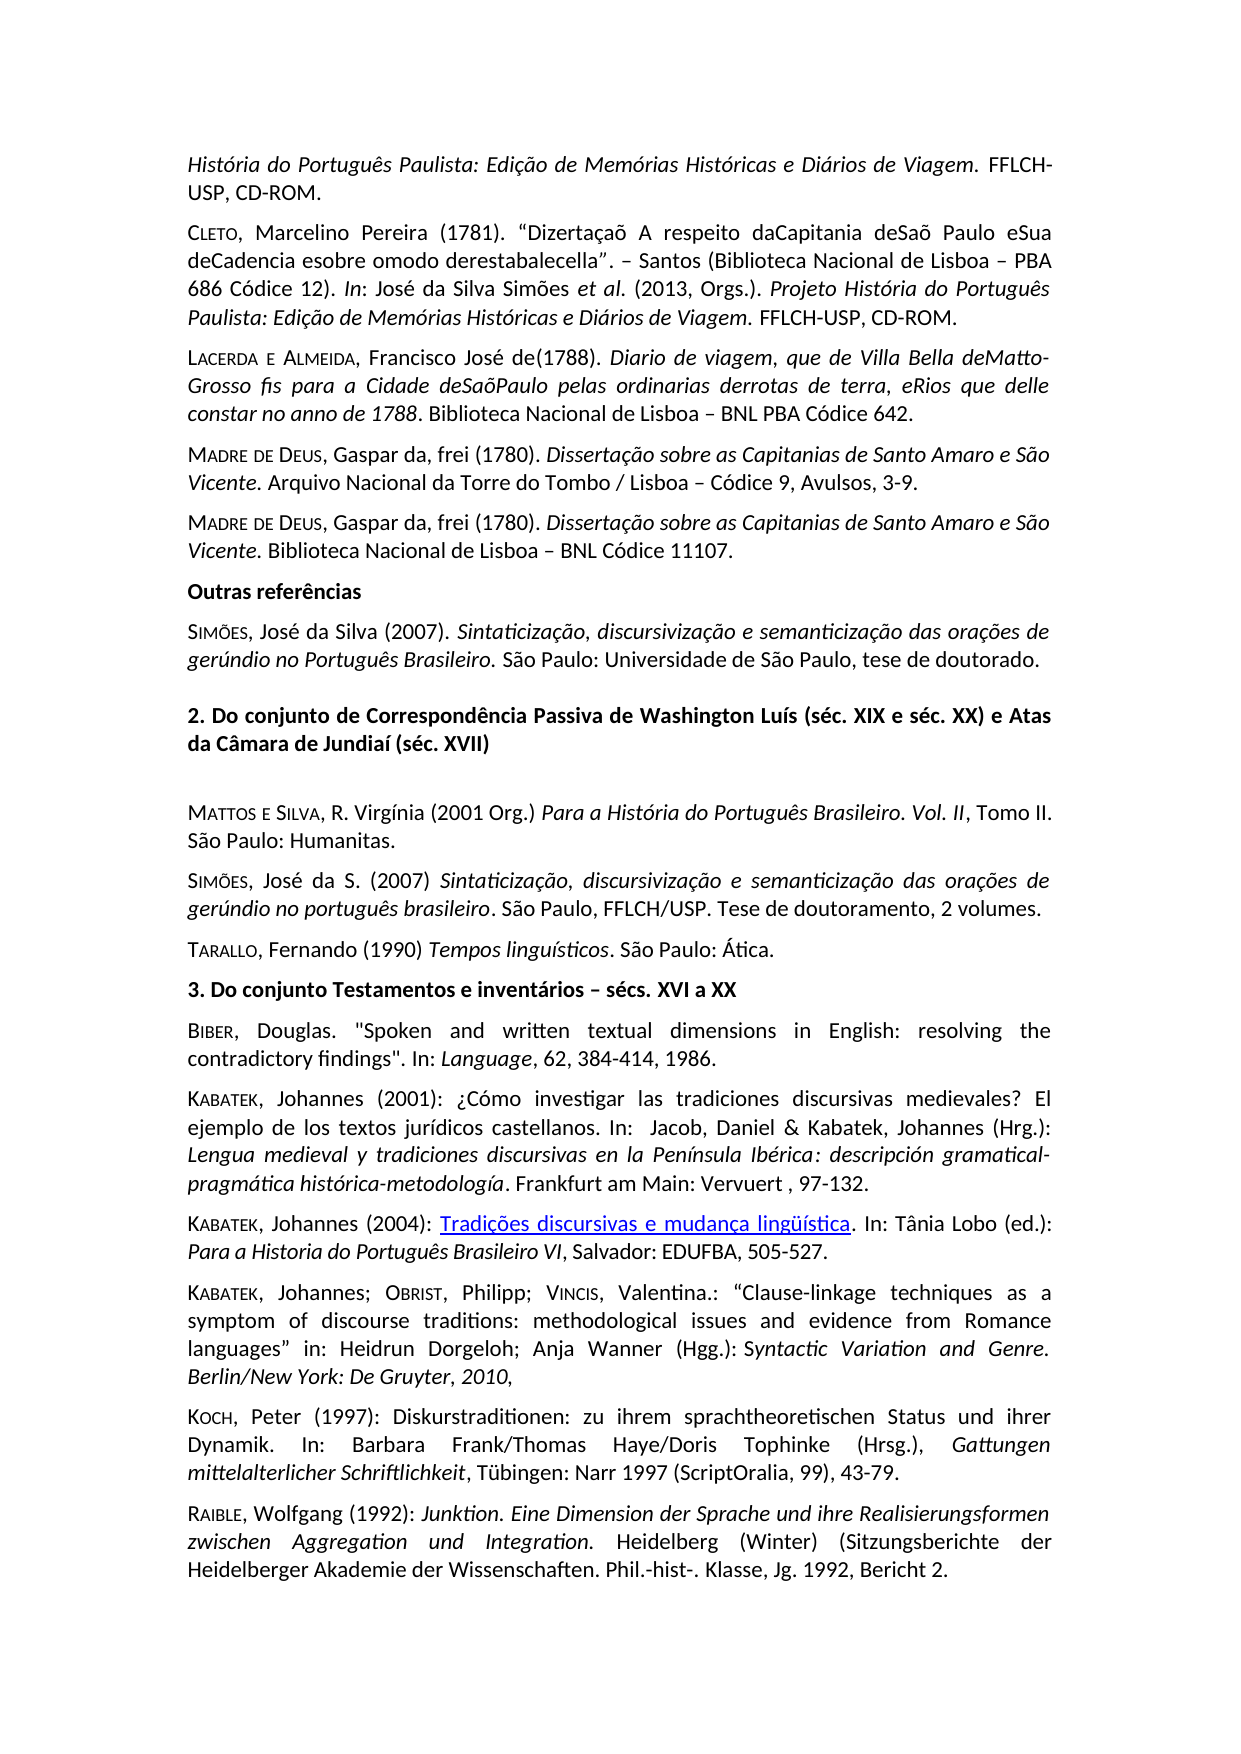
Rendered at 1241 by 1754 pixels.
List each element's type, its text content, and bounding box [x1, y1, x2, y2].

text Cleto, Marcelino Pereira (1781). “Dizertaçaõ A respeito daCapitania deSaõ Paulo eSua deCadencia esobre omodo derestabalecella”. – Santos (Biblioteca Nacional de Lisboa – PBA 686 Códice 12). In: José da Silva Simões et al. (2013, Orgs.). Projeto História do Português Paulista: Edição de Memórias Históricas e Diários de Viagem. FFLCH-USP, CD-ROM. [187, 218, 1053, 331]
text Koch, Peter (1997): Diskurstraditionen: zu ihrem sprachtheoretischen Status und ihrer Dynamik. In: Barbara Frank/Thomas Haye/Doris Tophinke (Hrsg.), Gattungen mittelalterlicher Schriftlichkeit, Tübingen: Narr 1997 (ScriptOralia, 99), 43-79. [187, 1402, 1053, 1486]
subtitle Mattos e Silva, R. Virgínia (2001 Org.) Para a História do Português Brasileiro. Vol. II, Tomo II. São Paulo: Humanitas. [187, 798, 1053, 854]
text 2. Do conjunto de Correspondência Passiva de Washington Luís (séc. XIX e séc. XX) e Atas da Câmara de Jundiaí (séc. XVII) [187, 701, 1053, 757]
list Kabatek, Johannes; Obrist, Philipp; Vincis, Valentina.: “Clause-linkage techniques as a symptom of discourse traditions: methodological issues and evidence from Romance languages” in: Heidrun Dorgeloh; Anja Wanner (Hgg.): Syntactic Variation and Genre. Berlin/New York: De Gruyter, 2010, [514, 1334, 1053, 1390]
text Kabatek, Johannes (2004): Tradições discursivas e mudança lingüística. In: Tânia Lobo (ed.): Para a Historia do Português Brasileiro VI, Salvador: EDUFBA, 505-527. [187, 1209, 1053, 1265]
text Simões, José da Silva (2007). Sintaticização, discursivização e semanticização das orações de gerúndio no Português Brasileiro. São Paulo: Universidade de São Paulo, tese de doutorado. [187, 617, 1053, 673]
text Madre de Deus, Gaspar da, frei (1780). Dissertação sobre as Capitanias de Santo Amaro e São Vicente. Biblioteca Nacional de Lisboa – BNL Códice 11107. [187, 508, 1053, 564]
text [187, 150, 1053, 206]
list Biber, Douglas. "Spoken and written textual dimensions in English: resolving the contradictory findings". In: Language, 62, 384-414, 1986. [187, 1016, 1053, 1072]
text Raible, Wolfgang (1992): Junktion. Eine Dimension der Sprache und ihre Realisierungsformen zwischen Aggregation und Integration. Heidelberg (Winter) (Sitzungsberichte der Heidelberger Akademie der Wissenschaften. Phil.-hist-. Klasse, Jg. 1992, Bericht 2. [187, 1499, 1053, 1583]
text 3. Do conjunto Testamentos e inventários – sécs. XVI a XX [187, 976, 1053, 1003]
text Kabatek, Johannes (2001): ¿Cómo investigar las tradiciones discursivas medievales? El ejemplo de los textos jurídicos castellanos. In: Jacob, Daniel & Kabatek, Johannes (Hrg.): Lengua medieval y tradiciones discursivas en la Península Ibérica: descripción gramatical-pragmática histórica-metodología. Frankfurt am Main: Vervuert , 97-132. [187, 1084, 1053, 1197]
text Madre de Deus, Gaspar da, frei (1780). Dissertação sobre as Capitanias de Santo Amaro e São Vicente. Arquivo Nacional da Torre do Tombo / Lisboa – Códice 9, Avulsos, 3-9. [187, 440, 1053, 496]
subtitle Tarallo, Fernando (1990) Tempos linguísticos. São Paulo: Ática. [187, 935, 1053, 963]
text Outras referências [187, 577, 1053, 605]
text Simões, José da S. (2007) Sintaticização, discursivização e semanticização das orações de gerúndio no português brasileiro. São Paulo, FFLCH/USP. Tese de doutoramento, 2 volumes. [187, 866, 1053, 922]
text Lacerda e Almeida, Francisco José de(1788). Diario de viagem, que de Villa Bella deMatto-Grosso fis para a Cidade deSaõPaulo pelas ordinarias derrotas de terra, eRios que delle constar no anno de 1788. Biblioteca Nacional de Lisboa – BNL PBA Códice 642. [187, 343, 1053, 427]
